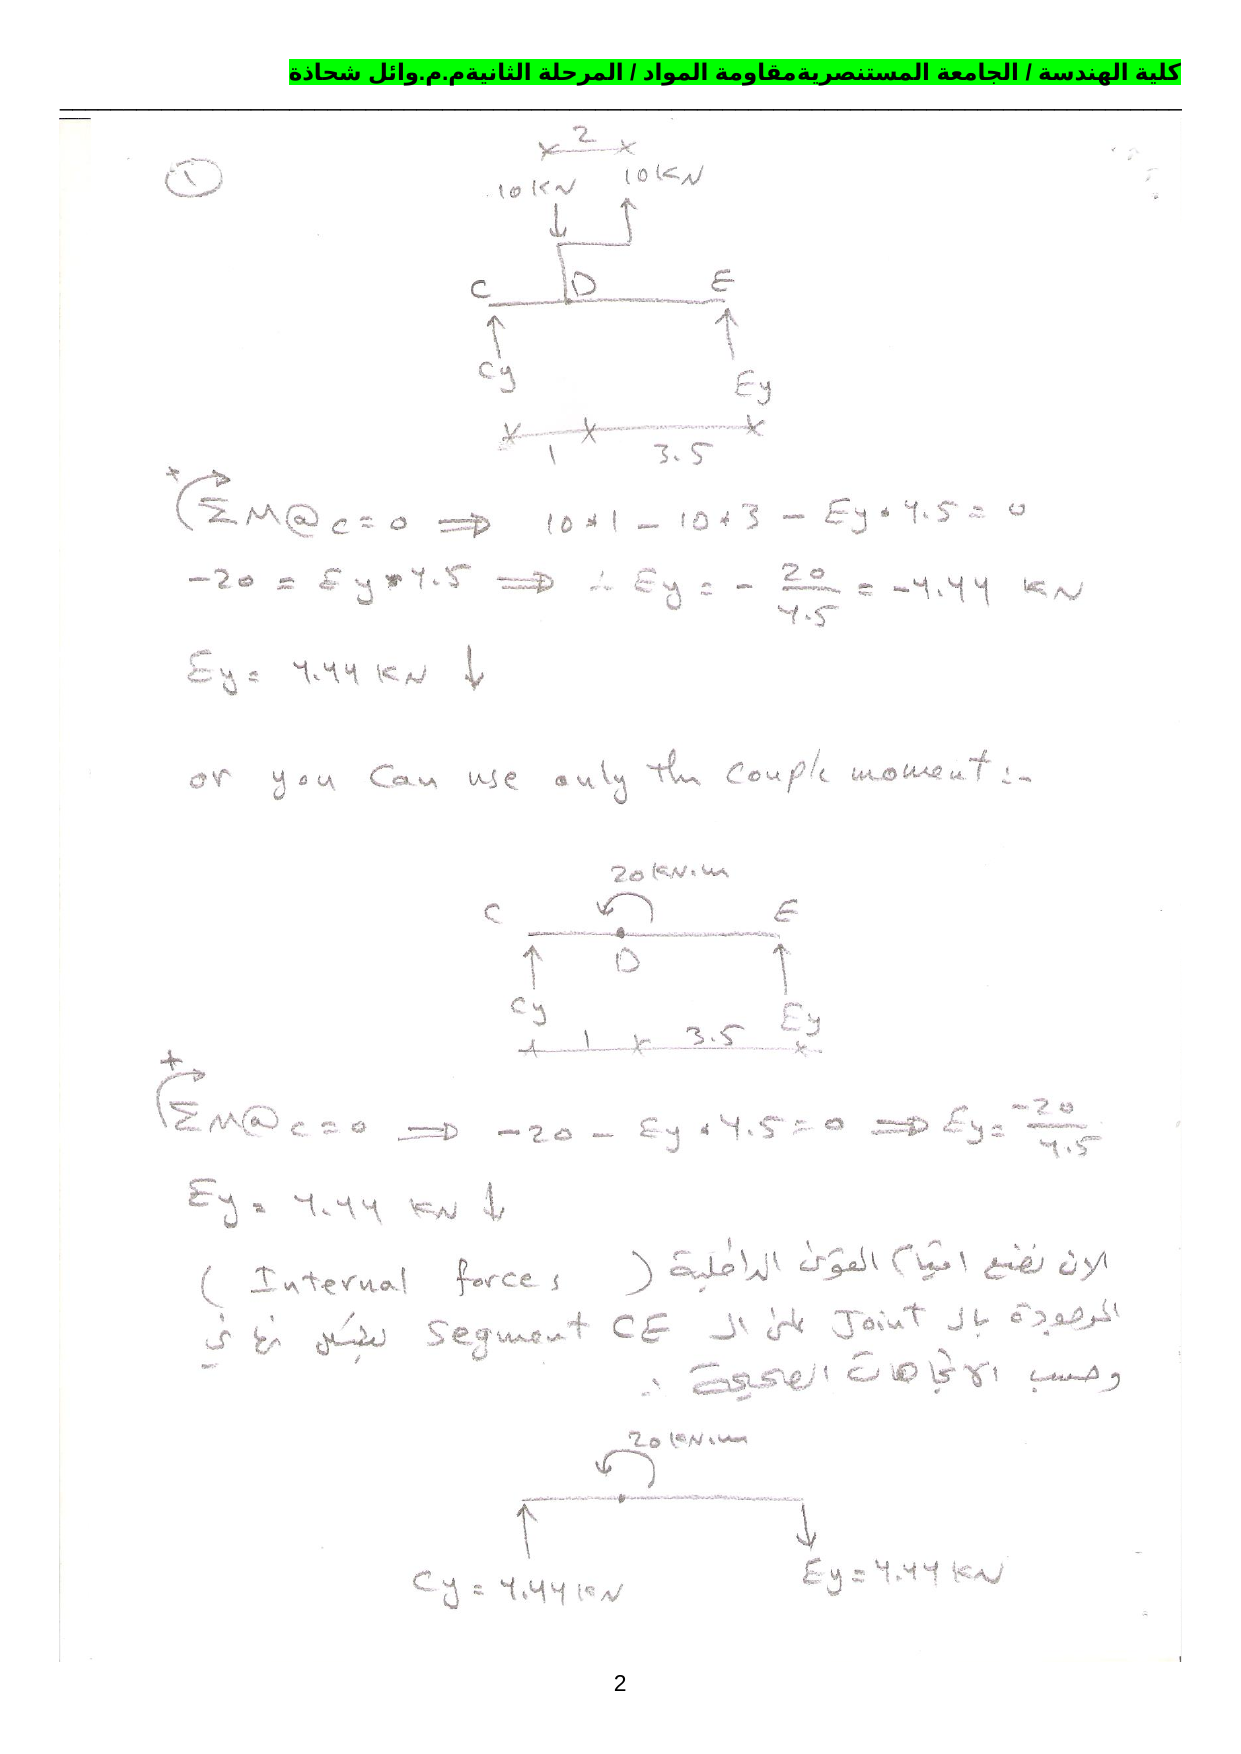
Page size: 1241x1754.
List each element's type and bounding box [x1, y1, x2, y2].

picture [59, 118, 1182, 1662]
